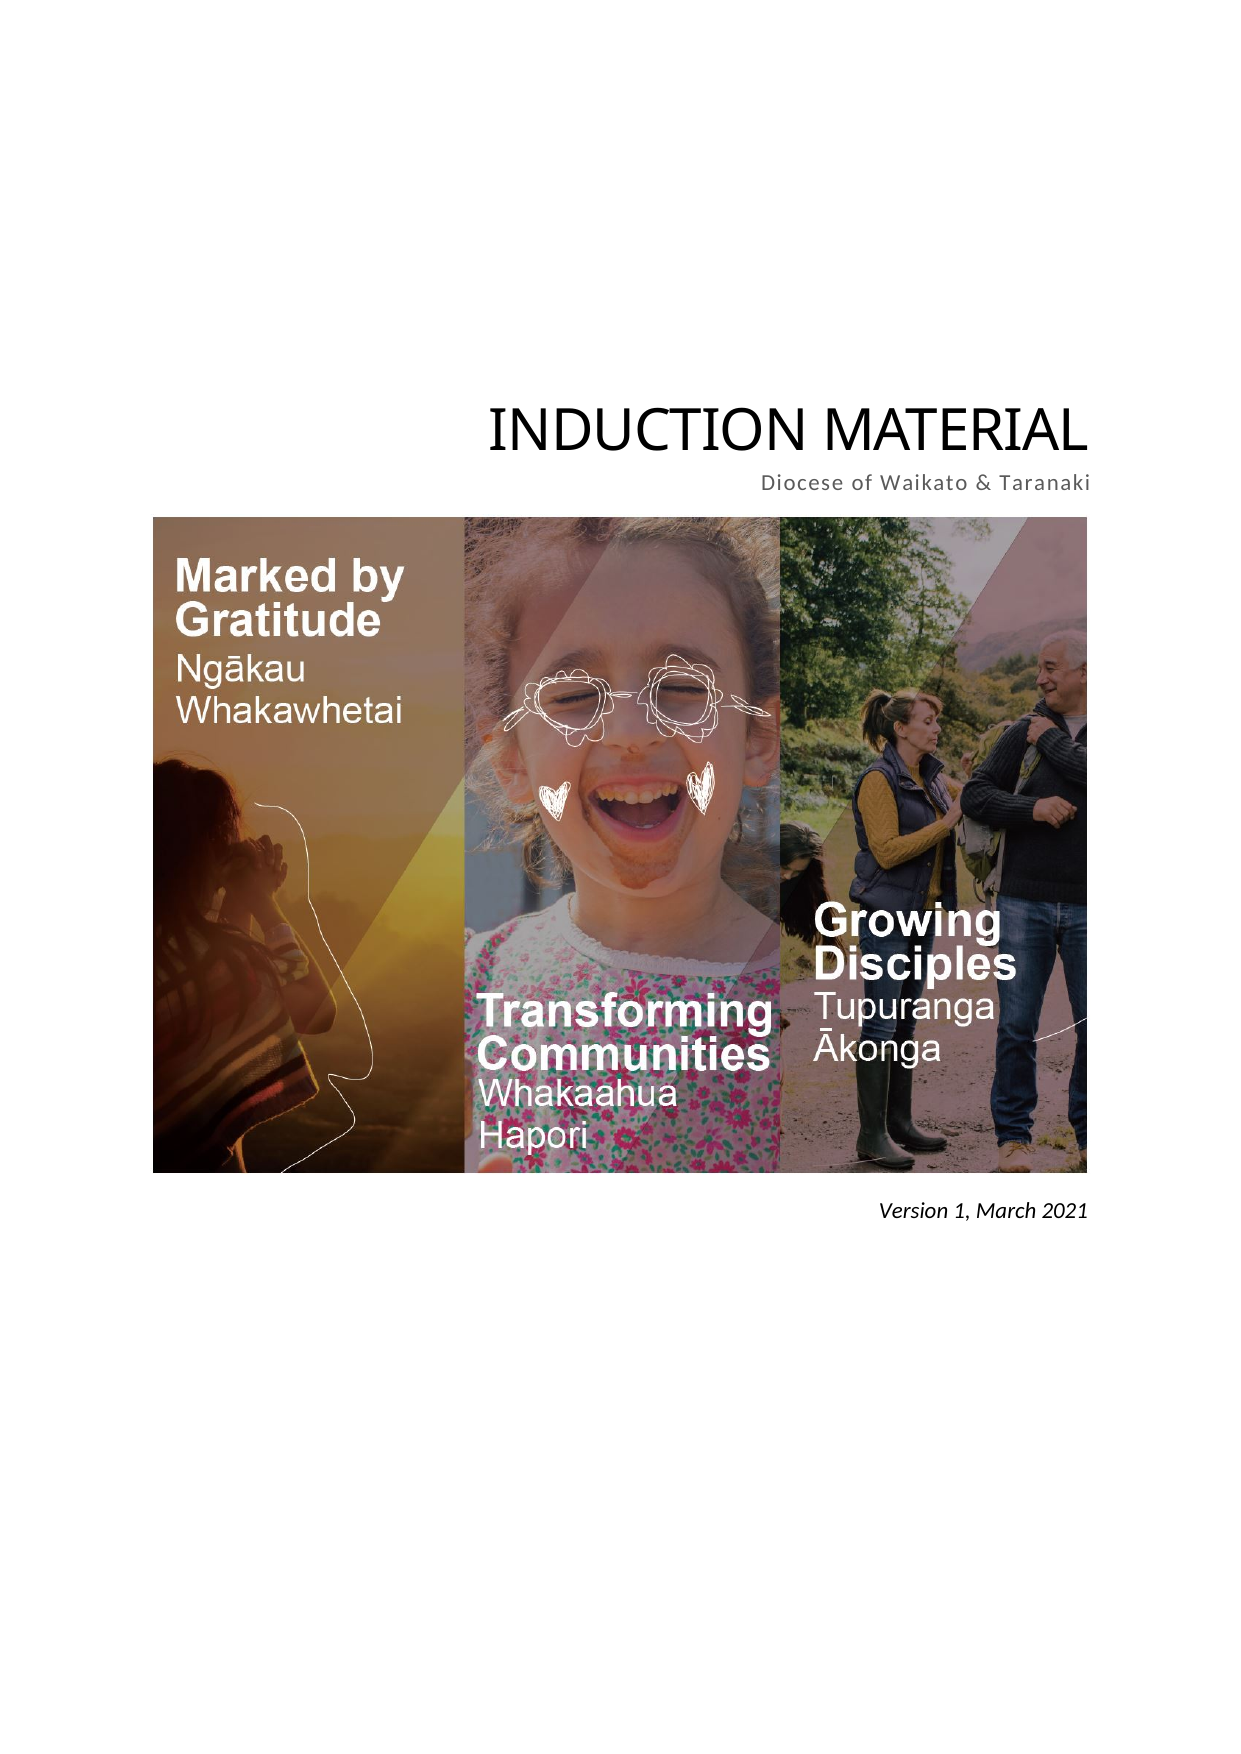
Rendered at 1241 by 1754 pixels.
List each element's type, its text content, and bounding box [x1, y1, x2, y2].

picture [150, 514, 1091, 1177]
title INDUCTION MATERIAL [150, 388, 1090, 468]
subtitle Diocese of Waikato & Taranaki [150, 468, 1090, 496]
text Version 1, March 2021 [150, 1196, 1090, 1224]
